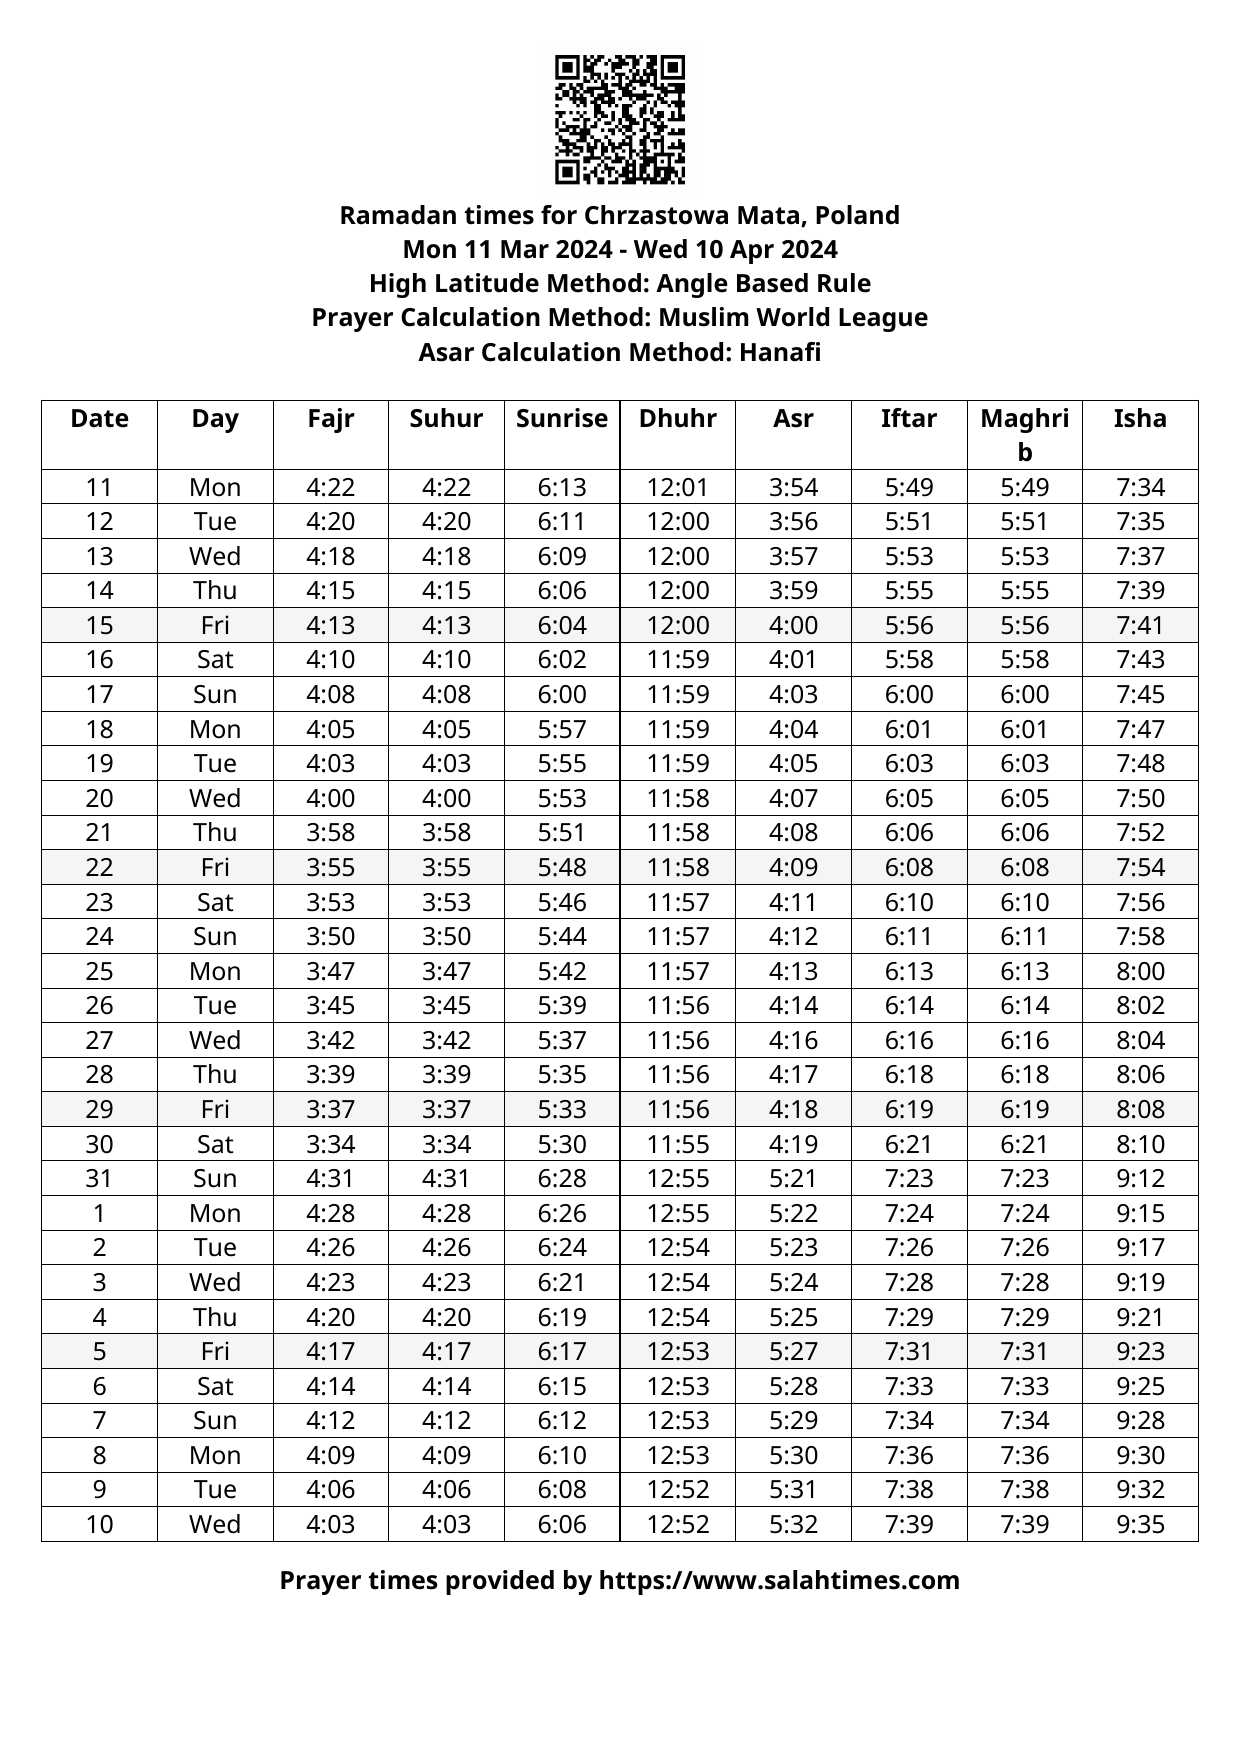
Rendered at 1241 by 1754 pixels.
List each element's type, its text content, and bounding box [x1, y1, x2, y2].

table_cell 3 [42, 1265, 157, 1299]
table_cell 12:52 [621, 1473, 735, 1506]
table_cell 5:58 [852, 643, 967, 676]
table_cell 6:02 [505, 643, 619, 676]
table_cell 3:54 [736, 470, 851, 503]
table_cell 11:55 [621, 1127, 735, 1160]
table_cell 4:08 [274, 677, 388, 711]
table_cell 12:53 [621, 1369, 735, 1402]
table_header Isha [1083, 401, 1198, 469]
table_cell 3:50 [274, 919, 388, 953]
table_cell 7:58 [1083, 919, 1198, 953]
table_cell 12 [42, 504, 157, 538]
table_cell 7:33 [852, 1369, 967, 1402]
table_cell 11:56 [621, 1092, 735, 1126]
table_cell 5:49 [968, 470, 1082, 503]
table_cell 7:29 [852, 1300, 967, 1333]
table_header Sunrise [505, 401, 619, 469]
table_cell 26 [42, 989, 157, 1022]
table_cell 7:31 [852, 1334, 967, 1368]
table_cell 7:54 [1083, 850, 1198, 884]
table_cell 4:10 [274, 643, 388, 676]
text Ramadan times for Chrzastowa Mata, Poland [42, 198, 1198, 232]
table_cell 11:56 [621, 1058, 735, 1091]
table_cell 9:15 [1083, 1196, 1198, 1229]
table_cell 9:35 [1083, 1507, 1198, 1541]
table_cell Wed [158, 1265, 273, 1299]
table_cell 4:01 [736, 643, 851, 676]
table_cell 7:34 [1083, 470, 1198, 503]
table_cell 13 [42, 539, 157, 572]
table_cell 4:00 [736, 608, 851, 642]
table_cell 5:42 [505, 954, 619, 987]
table_cell 8 [42, 1438, 157, 1472]
table_cell 4:05 [736, 746, 851, 780]
table_cell 6:15 [505, 1369, 619, 1402]
table_cell 4:22 [274, 470, 388, 503]
table_cell 6:03 [852, 746, 967, 780]
table_cell 7:39 [968, 1507, 1082, 1541]
table_cell 11:56 [621, 989, 735, 1022]
table_cell 9:23 [1083, 1334, 1198, 1368]
table_cell 5:55 [968, 574, 1082, 607]
table_cell 11:59 [621, 746, 735, 780]
table_cell 3:45 [274, 989, 388, 1022]
table_cell 4:17 [274, 1334, 388, 1368]
table_cell 7:29 [968, 1300, 1082, 1333]
table_cell 4:31 [274, 1161, 388, 1195]
table_cell 3:50 [389, 919, 504, 953]
table_cell Thu [158, 574, 273, 607]
table_cell Wed [158, 539, 273, 572]
table_cell 11:57 [621, 919, 735, 953]
table_cell 5:55 [852, 574, 967, 607]
table_cell 21 [42, 816, 157, 849]
table_cell 5:56 [852, 608, 967, 642]
table_cell 5:53 [505, 781, 619, 814]
table_cell 4:04 [736, 712, 851, 745]
table_cell 6:04 [505, 608, 619, 642]
table_cell 4:18 [274, 539, 388, 572]
table_cell 11:58 [621, 781, 735, 814]
table_cell 4:12 [736, 919, 851, 953]
table_cell 3:45 [389, 989, 504, 1022]
table_cell 6:21 [968, 1127, 1082, 1160]
table_cell 6:01 [968, 712, 1082, 745]
table_cell 9:17 [1083, 1231, 1198, 1264]
table_cell 11:57 [621, 885, 735, 918]
table_cell 6:16 [968, 1023, 1082, 1057]
table_cell 7:41 [1083, 608, 1198, 642]
table_cell 4:28 [389, 1196, 504, 1229]
table_cell 12:54 [621, 1300, 735, 1333]
table_cell 31 [42, 1161, 157, 1195]
table_cell 4:03 [274, 1507, 388, 1541]
table_cell 7:26 [968, 1231, 1082, 1264]
table_cell 3:47 [389, 954, 504, 987]
table_cell 6:13 [852, 954, 967, 987]
table_cell 4:09 [736, 850, 851, 884]
table_cell 5:57 [505, 712, 619, 745]
table_cell 12:01 [621, 470, 735, 503]
table_cell Fri [158, 608, 273, 642]
table_cell 17 [42, 677, 157, 711]
table_cell 5:58 [968, 643, 1082, 676]
table_cell 4:28 [274, 1196, 388, 1229]
table_cell 7:26 [852, 1231, 967, 1264]
table_cell 25 [42, 954, 157, 987]
table_cell 6:14 [968, 989, 1082, 1022]
table_cell 4:23 [274, 1265, 388, 1299]
table_header Day [158, 401, 273, 469]
table_cell 5:39 [505, 989, 619, 1022]
table_cell 5:44 [505, 919, 619, 953]
table_cell Mon [158, 470, 273, 503]
table_cell 7:28 [852, 1265, 967, 1299]
table_cell 4:18 [736, 1092, 851, 1126]
table_cell 11:59 [621, 643, 735, 676]
table_cell Fri [158, 850, 273, 884]
table_cell 4:15 [389, 574, 504, 607]
table_cell 12:00 [621, 539, 735, 572]
table_cell 7:45 [1083, 677, 1198, 711]
table_cell 7:23 [968, 1161, 1082, 1195]
table_cell 18 [42, 712, 157, 745]
table_cell 7:38 [852, 1473, 967, 1506]
table_cell 9 [42, 1473, 157, 1506]
table_cell 3:53 [274, 885, 388, 918]
table_cell 4:10 [389, 643, 504, 676]
table_cell 3:59 [736, 574, 851, 607]
table_cell 5:33 [505, 1092, 619, 1126]
table_cell 12:00 [621, 504, 735, 538]
table_cell 12:54 [621, 1231, 735, 1264]
table_cell 7:28 [968, 1265, 1082, 1299]
table_header Dhuhr [621, 401, 735, 469]
table_cell 3:34 [274, 1127, 388, 1160]
table_cell 11:56 [621, 1023, 735, 1057]
table_cell Sun [158, 677, 273, 711]
table_cell 6:24 [505, 1231, 619, 1264]
table_cell 7:38 [968, 1473, 1082, 1506]
table_cell 6:13 [968, 954, 1082, 987]
table_cell 3:39 [389, 1058, 504, 1091]
table_cell 4:18 [389, 539, 504, 572]
table_cell 5:32 [736, 1507, 851, 1541]
table_cell 3:58 [389, 816, 504, 849]
table_cell 9:12 [1083, 1161, 1198, 1195]
table_cell 4:14 [736, 989, 851, 1022]
table_cell 4:06 [274, 1473, 388, 1506]
table_cell 3:42 [389, 1023, 504, 1057]
table_cell 4:23 [389, 1265, 504, 1299]
table_cell 7:36 [968, 1438, 1082, 1472]
table_header Date [42, 401, 157, 469]
table_cell 7:47 [1083, 712, 1198, 745]
table_cell 8:02 [1083, 989, 1198, 1022]
table_cell 6:05 [852, 781, 967, 814]
table_cell 12:55 [621, 1196, 735, 1229]
table_cell 11:59 [621, 712, 735, 745]
table_cell 9:19 [1083, 1265, 1198, 1299]
table_cell 5 [42, 1334, 157, 1368]
table_cell 22 [42, 850, 157, 884]
text High Latitude Method: Angle Based Rule [42, 266, 1198, 300]
table_cell 7 [42, 1404, 157, 1437]
table_cell 4:09 [274, 1438, 388, 1472]
table_cell 7:23 [852, 1161, 967, 1195]
table_cell 4:17 [389, 1334, 504, 1368]
table_cell 11:58 [621, 816, 735, 849]
table_cell 6:18 [852, 1058, 967, 1091]
table_cell 6:00 [505, 677, 619, 711]
table_cell 4:07 [736, 781, 851, 814]
table_cell 4:20 [389, 1300, 504, 1333]
table_cell 5:27 [736, 1334, 851, 1368]
table_cell 5:46 [505, 885, 619, 918]
table_cell 11 [42, 470, 157, 503]
table_cell 4:20 [389, 504, 504, 538]
table_cell 5:30 [505, 1127, 619, 1160]
table_cell 6 [42, 1369, 157, 1402]
table_cell 4:14 [274, 1369, 388, 1402]
table_cell 6:01 [852, 712, 967, 745]
table_cell 6:10 [968, 885, 1082, 918]
table_cell 3:37 [274, 1092, 388, 1126]
table_cell 12:55 [621, 1161, 735, 1195]
table_cell 3:42 [274, 1023, 388, 1057]
table_cell 6:21 [852, 1127, 967, 1160]
table_cell 4:20 [274, 1300, 388, 1333]
table_cell 6:00 [852, 677, 967, 711]
table_cell Mon [158, 1438, 273, 1472]
table_cell 3:37 [389, 1092, 504, 1126]
table_cell Sun [158, 1161, 273, 1195]
table_cell 4:12 [274, 1404, 388, 1437]
table_cell 12:53 [621, 1404, 735, 1437]
table_cell 11:59 [621, 677, 735, 711]
table_cell 4:00 [389, 781, 504, 814]
table_cell Thu [158, 816, 273, 849]
table_cell 7:56 [1083, 885, 1198, 918]
table_cell 4:12 [389, 1404, 504, 1437]
table_cell 5:51 [968, 504, 1082, 538]
table_cell 9:32 [1083, 1473, 1198, 1506]
table_cell 8:00 [1083, 954, 1198, 987]
table_cell 4 [42, 1300, 157, 1333]
table_cell 4:00 [274, 781, 388, 814]
table_cell 4:03 [389, 1507, 504, 1541]
table_cell 9:21 [1083, 1300, 1198, 1333]
table_cell 3:39 [274, 1058, 388, 1091]
table_cell 4:26 [389, 1231, 504, 1264]
table_cell 6:09 [505, 539, 619, 572]
table_cell 5:30 [736, 1438, 851, 1472]
table_cell Tue [158, 504, 273, 538]
table_cell 4:03 [736, 677, 851, 711]
table_cell 3:57 [736, 539, 851, 572]
table_cell Fri [158, 1334, 273, 1368]
picture [542, 41, 699, 198]
table_cell 6:08 [505, 1473, 619, 1506]
table_cell 7:39 [852, 1507, 967, 1541]
table_cell 12:00 [621, 608, 735, 642]
table_cell 6:06 [852, 816, 967, 849]
table_cell 6:08 [968, 850, 1082, 884]
table_cell 24 [42, 919, 157, 953]
table_cell 3:53 [389, 885, 504, 918]
table_cell 5:29 [736, 1404, 851, 1437]
table_cell Sat [158, 643, 273, 676]
table_cell 5:49 [852, 470, 967, 503]
text Prayer times provided by https://www.salahtimes.com [42, 1563, 1198, 1597]
table_cell 6:16 [852, 1023, 967, 1057]
table_cell 9:30 [1083, 1438, 1198, 1472]
table_cell Sat [158, 885, 273, 918]
table_cell 4:14 [389, 1369, 504, 1402]
table_cell 9:28 [1083, 1404, 1198, 1437]
table_cell 6:21 [505, 1265, 619, 1299]
table_cell 4:08 [389, 677, 504, 711]
table_cell 7:35 [1083, 504, 1198, 538]
table_cell 3:58 [274, 816, 388, 849]
table_cell 6:06 [968, 816, 1082, 849]
table_cell Mon [158, 954, 273, 987]
table_cell 4:03 [389, 746, 504, 780]
table_cell 6:17 [505, 1334, 619, 1368]
table_cell 12:00 [621, 574, 735, 607]
table_cell 7:52 [1083, 816, 1198, 849]
table_cell 6:19 [505, 1300, 619, 1333]
table_cell 15 [42, 608, 157, 642]
table_cell 6:12 [505, 1404, 619, 1437]
table_cell 8:08 [1083, 1092, 1198, 1126]
table_cell 7:34 [852, 1404, 967, 1437]
table_cell 5:51 [852, 504, 967, 538]
table_cell 3:55 [389, 850, 504, 884]
table_cell 4:13 [389, 608, 504, 642]
table_cell 6:26 [505, 1196, 619, 1229]
table_cell 16 [42, 643, 157, 676]
table_cell Sun [158, 1404, 273, 1437]
table_cell 6:19 [968, 1092, 1082, 1126]
table_cell Sun [158, 919, 273, 953]
table_cell 4:20 [274, 504, 388, 538]
table_cell 11:57 [621, 954, 735, 987]
table_cell 6:05 [968, 781, 1082, 814]
table_cell 4:15 [274, 574, 388, 607]
table_cell 5:28 [736, 1369, 851, 1402]
table_cell 5:24 [736, 1265, 851, 1299]
text Prayer Calculation Method: Muslim World League [42, 300, 1198, 334]
table_cell Mon [158, 1196, 273, 1229]
table_cell 5:31 [736, 1473, 851, 1506]
table_cell 29 [42, 1092, 157, 1126]
table_cell 7:36 [852, 1438, 967, 1472]
table_cell Tue [158, 746, 273, 780]
table_cell 6:03 [968, 746, 1082, 780]
table_cell 4:03 [274, 746, 388, 780]
table_cell Sat [158, 1369, 273, 1402]
table_cell 7:24 [968, 1196, 1082, 1229]
table_cell 4:26 [274, 1231, 388, 1264]
table_cell 5:56 [968, 608, 1082, 642]
table_cell 4:05 [389, 712, 504, 745]
table_cell 4:05 [274, 712, 388, 745]
table_cell 5:53 [852, 539, 967, 572]
table_cell 6:06 [505, 574, 619, 607]
table_cell Thu [158, 1058, 273, 1091]
table_cell 12:53 [621, 1438, 735, 1472]
table_cell Mon [158, 712, 273, 745]
table_cell 4:31 [389, 1161, 504, 1195]
table_cell 4:09 [389, 1438, 504, 1472]
table_cell 4:17 [736, 1058, 851, 1091]
table_cell 5:35 [505, 1058, 619, 1091]
table_cell 8:06 [1083, 1058, 1198, 1091]
table_cell 14 [42, 574, 157, 607]
table_cell 11:58 [621, 850, 735, 884]
table_cell 8:10 [1083, 1127, 1198, 1160]
table_header Maghrib [968, 401, 1082, 469]
table_cell 8:04 [1083, 1023, 1198, 1057]
text Asar Calculation Method: Hanafi [42, 334, 1198, 368]
table_cell 6:14 [852, 989, 967, 1022]
table_cell 7:37 [1083, 539, 1198, 572]
table_cell 6:10 [505, 1438, 619, 1472]
table_cell 5:53 [968, 539, 1082, 572]
table_cell 3:47 [274, 954, 388, 987]
table_cell 5:22 [736, 1196, 851, 1229]
table_cell 2 [42, 1231, 157, 1264]
table_cell Fri [158, 1092, 273, 1126]
table_cell 6:11 [852, 919, 967, 953]
table_cell 4:19 [736, 1127, 851, 1160]
table_cell 4:22 [389, 470, 504, 503]
table_cell 3:56 [736, 504, 851, 538]
table_cell 6:06 [505, 1507, 619, 1541]
table_cell 6:28 [505, 1161, 619, 1195]
table_cell 23 [42, 885, 157, 918]
table_cell 5:25 [736, 1300, 851, 1333]
table_cell 4:13 [274, 608, 388, 642]
table_cell Sat [158, 1127, 273, 1160]
table_cell 12:52 [621, 1507, 735, 1541]
table_cell 9:25 [1083, 1369, 1198, 1402]
table_cell Thu [158, 1300, 273, 1333]
table_cell Wed [158, 1507, 273, 1541]
table_cell 5:37 [505, 1023, 619, 1057]
table_cell 7:24 [852, 1196, 967, 1229]
table_cell 28 [42, 1058, 157, 1091]
table_cell 6:10 [852, 885, 967, 918]
table_cell 7:48 [1083, 746, 1198, 780]
table_cell Wed [158, 1023, 273, 1057]
text Mon 11 Mar 2024 - Wed 10 Apr 2024 [42, 232, 1198, 266]
table_cell 4:08 [736, 816, 851, 849]
table_header Suhur [389, 401, 504, 469]
table_cell 6:18 [968, 1058, 1082, 1091]
table_cell 3:55 [274, 850, 388, 884]
table_cell 4:06 [389, 1473, 504, 1506]
table_cell 4:11 [736, 885, 851, 918]
table_cell 6:11 [968, 919, 1082, 953]
table_cell 7:33 [968, 1369, 1082, 1402]
table_cell 5:23 [736, 1231, 851, 1264]
table_cell 3:34 [389, 1127, 504, 1160]
table_cell Wed [158, 781, 273, 814]
table_cell 30 [42, 1127, 157, 1160]
table_cell 6:13 [505, 470, 619, 503]
table_cell 1 [42, 1196, 157, 1229]
table_cell 7:34 [968, 1404, 1082, 1437]
table_cell 12:53 [621, 1334, 735, 1368]
table_cell 10 [42, 1507, 157, 1541]
table_cell Tue [158, 989, 273, 1022]
table_cell 5:21 [736, 1161, 851, 1195]
table_header Fajr [274, 401, 388, 469]
table_cell 5:48 [505, 850, 619, 884]
table_cell 7:43 [1083, 643, 1198, 676]
table_cell 19 [42, 746, 157, 780]
table_cell 6:19 [852, 1092, 967, 1126]
table_cell 7:50 [1083, 781, 1198, 814]
table_cell 6:08 [852, 850, 967, 884]
table_cell 7:39 [1083, 574, 1198, 607]
table_cell 4:13 [736, 954, 851, 987]
table_cell 5:51 [505, 816, 619, 849]
table_cell 12:54 [621, 1265, 735, 1299]
table_cell 7:31 [968, 1334, 1082, 1368]
table_header Asr [736, 401, 851, 469]
table_cell 6:00 [968, 677, 1082, 711]
table_cell 4:16 [736, 1023, 851, 1057]
table_cell 20 [42, 781, 157, 814]
table_header Iftar [852, 401, 967, 469]
table_cell Tue [158, 1231, 273, 1264]
table_cell 5:55 [505, 746, 619, 780]
table_cell Tue [158, 1473, 273, 1506]
table_cell 27 [42, 1023, 157, 1057]
table_cell 6:11 [505, 504, 619, 538]
